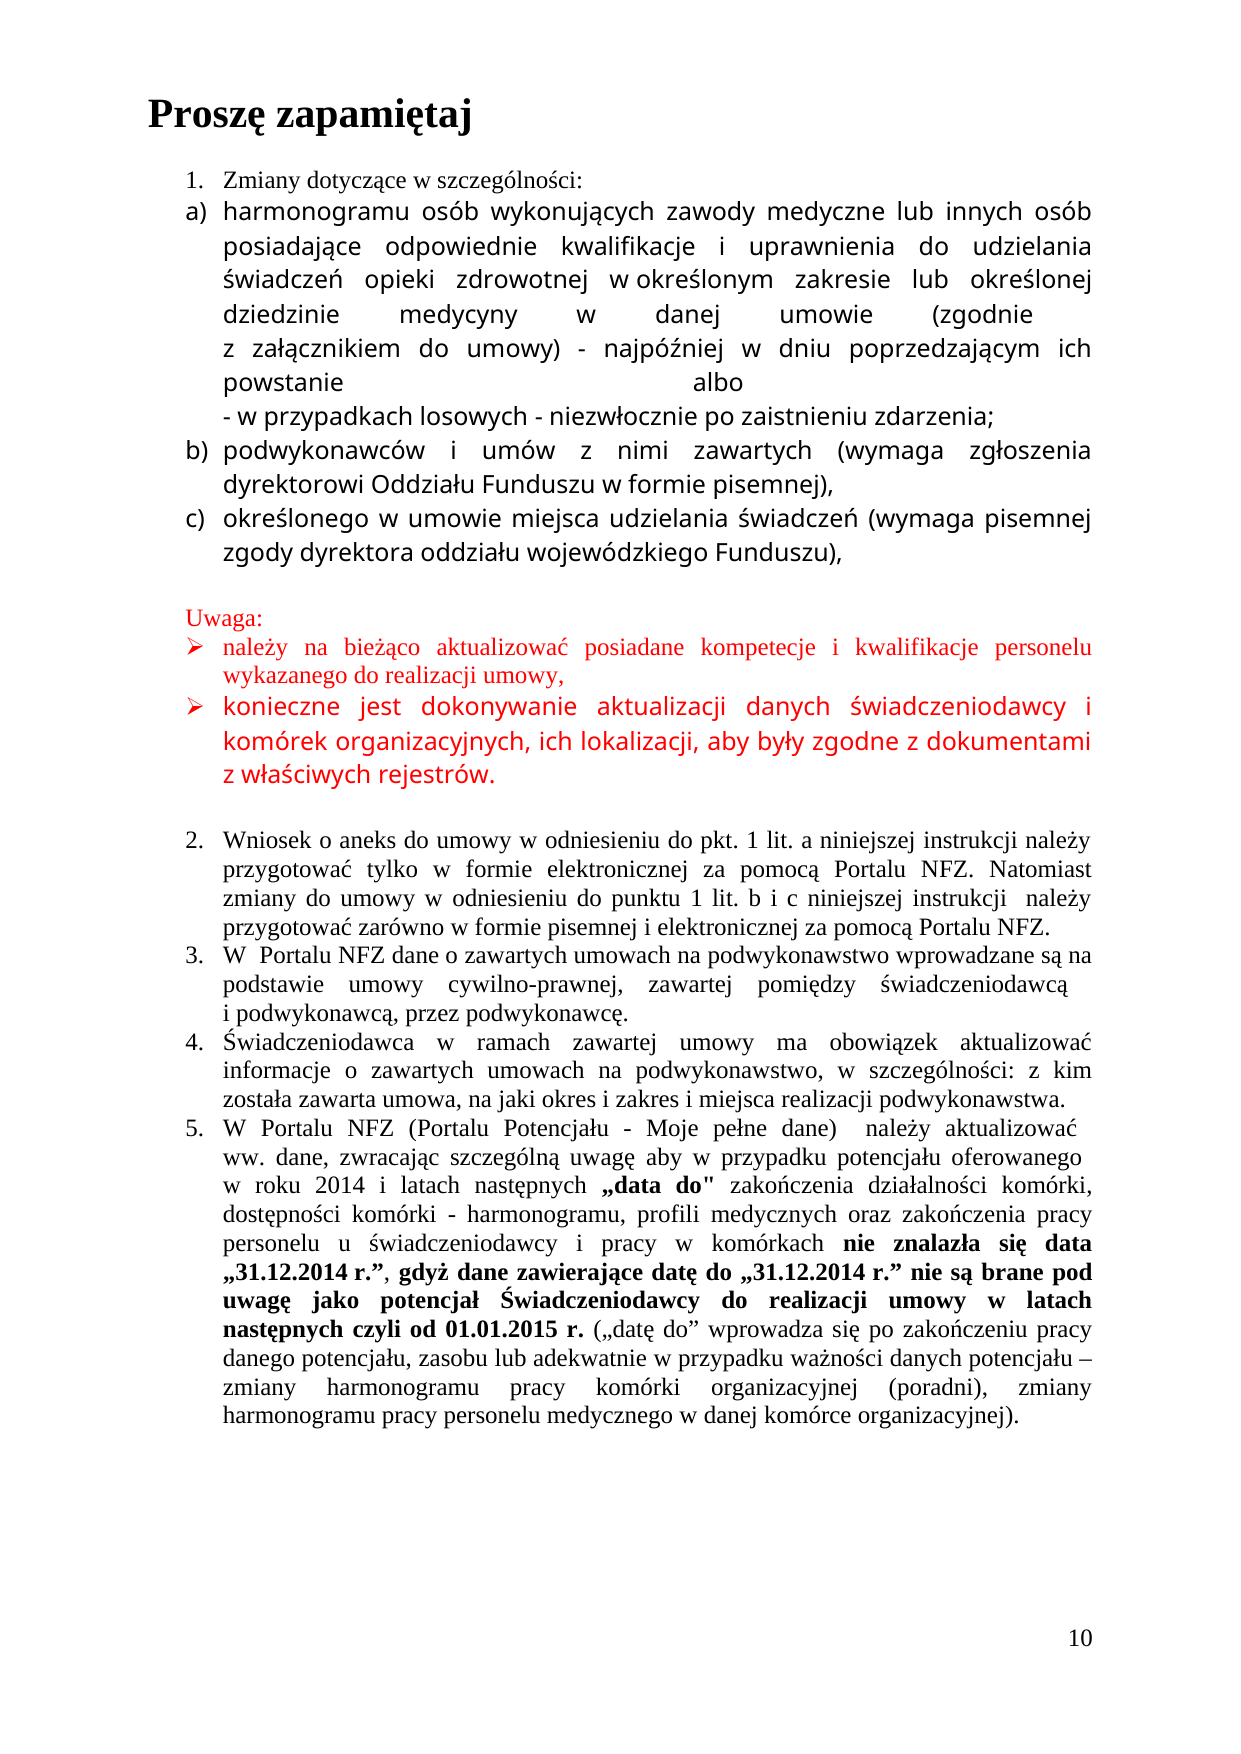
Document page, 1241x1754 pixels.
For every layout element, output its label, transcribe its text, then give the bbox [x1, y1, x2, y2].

list konieczne jest dokonywanie aktualizacji danych świadczeniodawcy i komórek organizacyjnych, ich lokalizacji, aby były zgodne z dokumentami z właściwych rejestrów. [185, 689, 1093, 791]
list należy na bieżąco aktualizować posiadane kompetecje i kwalifikacje personelu wykazanego do realizacji umowy, [185, 632, 1093, 689]
list określonego w umowie miejsca udzielania świadczeń (wymaga pisemnej zgody dyrektora oddziału wojewódzkiego Funduszu), [185, 501, 1093, 569]
list W Portalu NFZ dane o zawartych umowach na podwykonawstwo wprowadzane są na podstawie umowy cywilno-prawnej, zawartej pomiędzy świadczeniodawcą i podwykonawcą, przez podwykonawcę. [185, 940, 1093, 1027]
list Zmiany dotyczące w szczególności: [185, 165, 1093, 194]
list Wniosek o aneks do umowy w odniesieniu do pkt. 1 lit. a niniejszej instrukcji należy przygotować tylko w formie elektronicznej za pomocą Portalu NFZ. Natomiast zmiany do umowy w odniesieniu do punktu 1 lit. b i c niniejszej instrukcji należy przygotować zarówno w formie pisemnej i elektronicznej za pomocą Portalu NFZ. [185, 825, 1093, 940]
list podwykonawców i umów z nimi zawartych (wymaga zgłoszenia dyrektorowi Oddziału Funduszu w formie pisemnej), [185, 432, 1093, 501]
text Uwaga: [148, 603, 1093, 632]
list W Portalu NFZ (Portalu Potencjału - Moje pełne dane) należy aktualizować ww. dane, zwracając szczególną uwagę aby w przypadku potencjału oferowanego w roku 2014 i latach następnych „data do" zakończenia działalności komórki, dostępności komórki - harmonogramu, profili medycznych oraz zakończenia pracy personelu u świadczeniodawcy i pracy w komórkach nie znalazła się data „31.12.2014 r.”, gdyż dane zawierające datę do „31.12.2014 r.” nie są brane pod uwagę jako potencjał Świadczeniodawcy do realizacji umowy w latach następnych czyli od 01.01.2015 r. („datę do” wprowadza się po zakończeniu pracy danego potencjału, zasobu lub adekwatnie w przypadku ważności danych potencjału – zmiany harmonogramu pracy komórki organizacyjnej (poradni), zmiany harmonogramu pracy personelu medycznego w danej komórce organizacyjnej). [185, 1113, 1093, 1429]
text Proszę zapamiętaj [148, 89, 1093, 137]
list harmonogramu osób wykonujących zawody medyczne lub innych osób posiadające odpowiednie kwalifikacje i uprawnienia do udzielania świadczeń opieki zdrowotnej w określonym zakresie lub określonej dziedzinie medycyny w danej umowie (zgodnie z załącznikiem do umowy) - najpóźniej w dniu poprzedzającym ich powstanie albo - w przypadkach losowych - niezwłocznie po zaistnieniu zdarzenia; [185, 194, 1093, 432]
list Świadczeniodawca w ramach zawartej umowy ma obowiązek aktualizować informacje o zawartych umowach na podwykonawstwo, w szczególności: z kim została zawarta umowa, na jaki okres i zakres i miejsca realizacji podwykonawstwa. [185, 1027, 1093, 1113]
